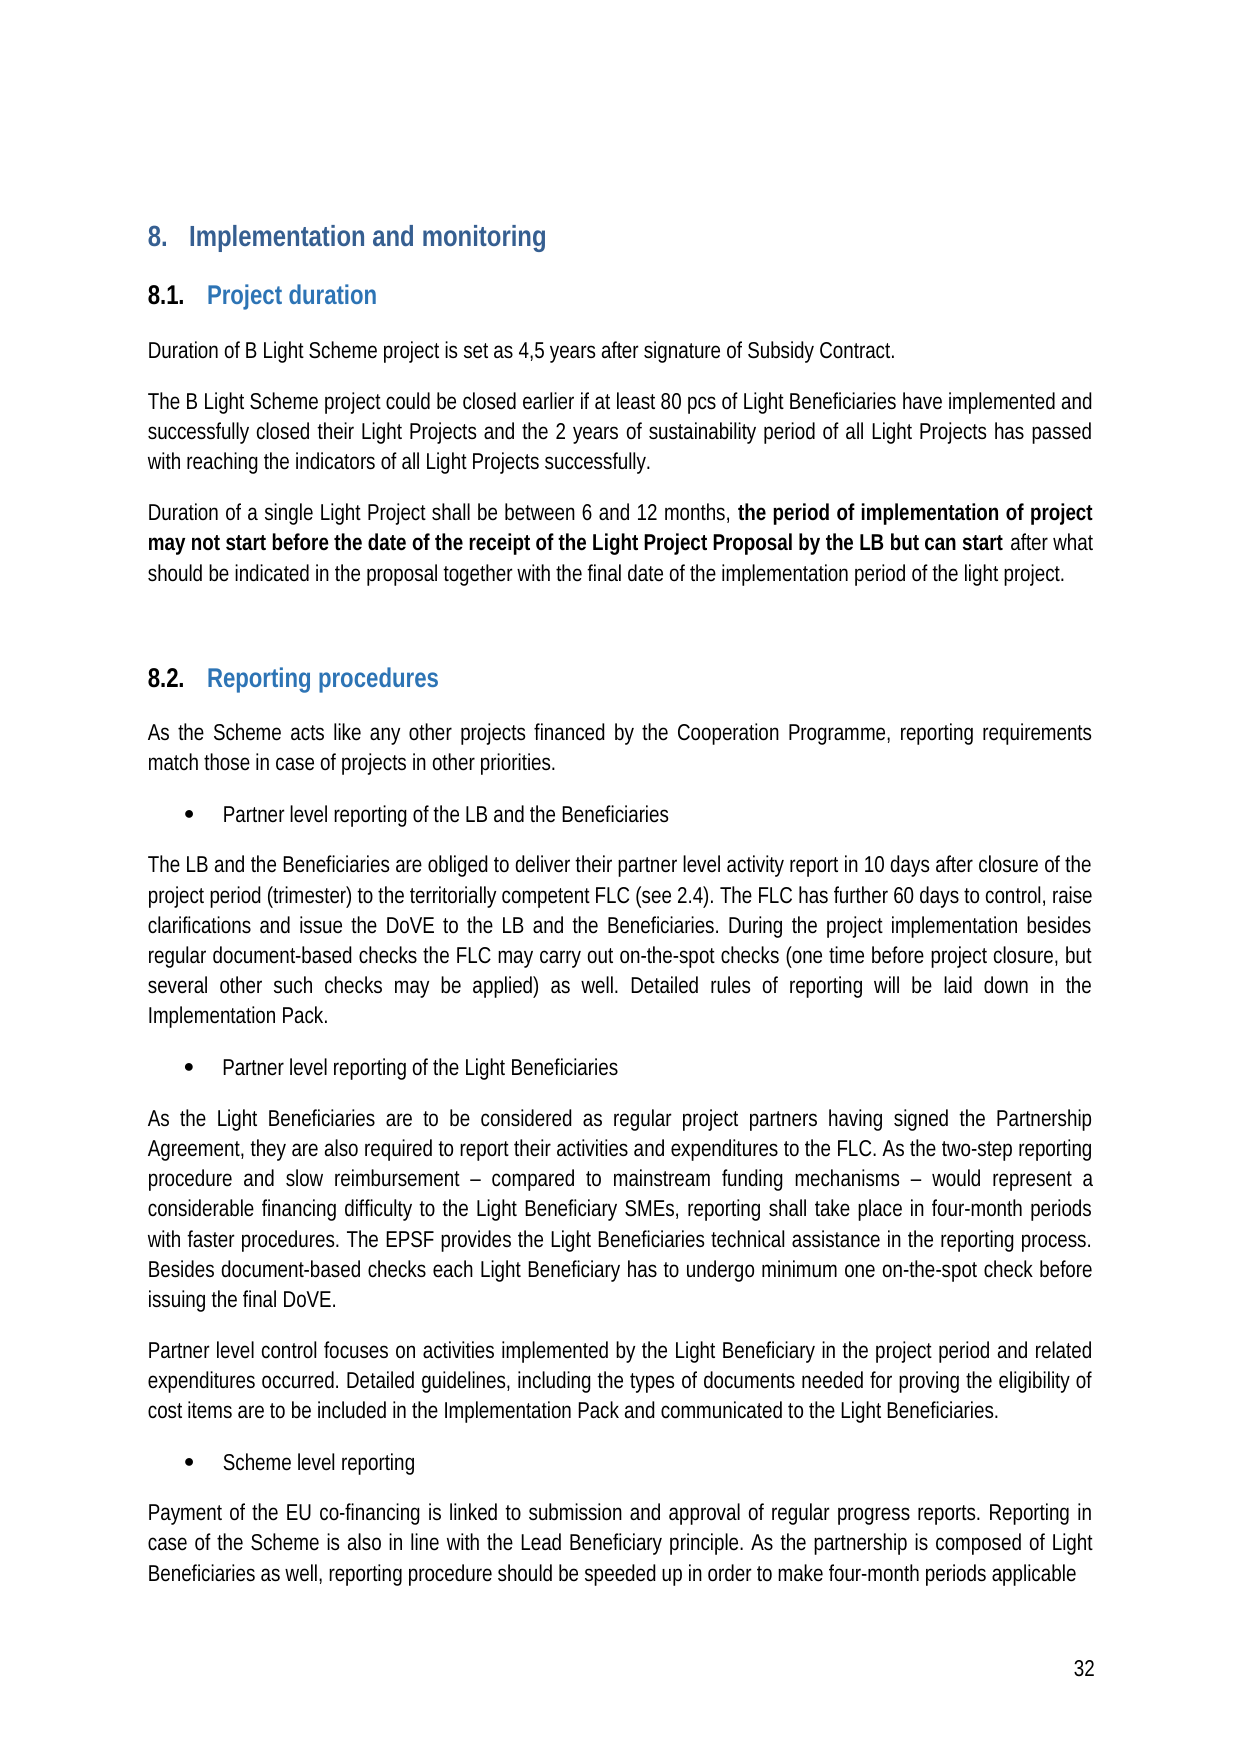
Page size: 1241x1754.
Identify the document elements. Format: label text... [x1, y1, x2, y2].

subtitle Reporting procedures [148, 662, 1105, 693]
text Partner level control focuses on activities implemented by the Light Beneficiary in the project period and related expenditures occurred. Detailed guidelines, including the types of documents needed for proving the eligibility of cost items are to be included in the Implementation Pack and communicated to the Light Beneficiaries. [148, 1337, 1093, 1424]
text Duration of B Light Scheme project is set as 4,5 years after signature of Subsidy Contract. [148, 337, 1105, 363]
list Partner level reporting of the LB and the Beneficiaries [185, 801, 1105, 827]
text The LB and the Beneficiaries are obliged to deliver their partner level activity report in 10 days after closure of the project period (trimester) to the territorially competent FLC (see 2.4). The FLC has further 60 days to control, raise clarifications and issue the DoVE to the LB and the Beneficiaries. During the project implementation besides regular document-based checks the FLC may carry out on-the-spot checks (one time before project closure, but several other such checks may be applied) as well. Detailed rules of reporting will be laid down in the Implementation Pack. [148, 851, 1093, 1029]
subtitle Implementation and monitoring [148, 219, 1105, 253]
text Duration of a single Light Project shall be between 6 and 12 months, the period of implementation of project may not start before the date of the receipt of the Light Project Proposal by the LB but can start after what should be indicated in the proposal together with the final date of the implementation period of the light project. [148, 499, 1093, 586]
text Payment of the EU co-financing is linked to submission and approval of regular progress reports. Reporting in case of the Scheme is also in line with the Lead Beneficiary principle. As the partnership is composed of Light Beneficiaries as well, reporting procedure should be speeded up in order to make four-month periods applicable [148, 1499, 1093, 1586]
text As the Light Beneficiaries are to be considered as regular project partners having signed the Partnership Agreement, they are also required to report their activities and expenditures to the FLC. As the two-step reporting procedure and slow reimbursement – compared to mainstream funding mechanisms – would represent a considerable financing difficulty to the Light Beneficiary SMEs, reporting shall take place in four-month periods with faster procedures. The EPSF provides the Light Beneficiaries technical assistance in the reporting process. Besides document-based checks each Light Beneficiary has to undergo minimum one on-the-spot check before issuing the final DoVE. [148, 1105, 1093, 1312]
text As the Scheme acts like any other projects financed by the Cooperation Programme, reporting requirements match those in case of projects in other priorities. [148, 719, 1093, 776]
list Partner level reporting of the Light Beneficiaries [185, 1054, 1105, 1080]
text The B Light Scheme project could be closed earlier if at least 80 pcs of Light Beneficiaries have implemented and successfully closed their Light Projects and the 2 years of sustainability period of all Light Projects has passed with reaching the indicators of all Light Projects successfully. [148, 388, 1093, 474]
list Scheme level reporting [185, 1448, 1105, 1475]
subtitle Project duration [148, 279, 1105, 310]
